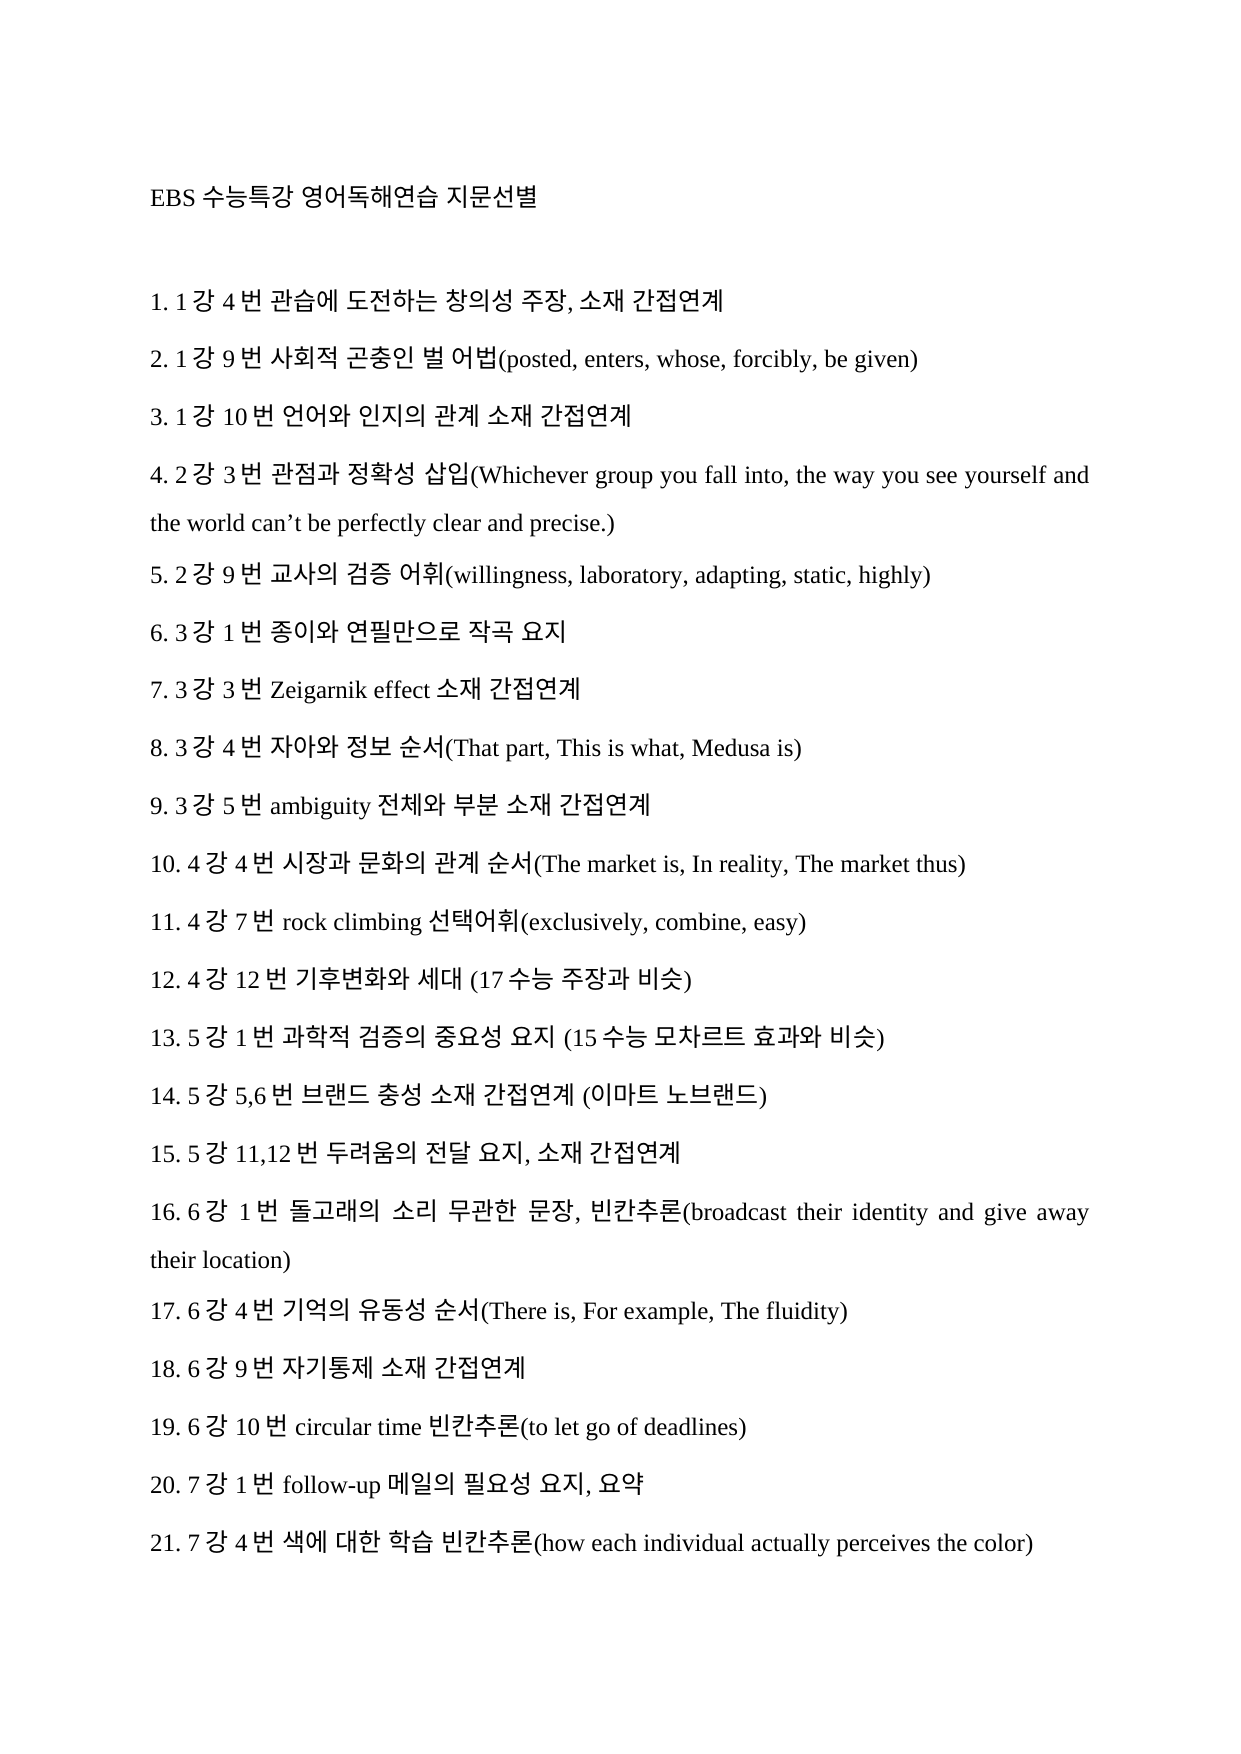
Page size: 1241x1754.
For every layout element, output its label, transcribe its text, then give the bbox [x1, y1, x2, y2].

list 6강 10번 circular time 빈칸추론(to let go of deadlines) [150, 1406, 1090, 1443]
list 6강 9번 자기통제 소재 간접연계 [150, 1348, 1090, 1385]
list 3강 5번 ambiguity 전체와 부분 소재 간접연계 [150, 786, 1090, 822]
list 6강 1번 돌고래의 소리 무관한 문장, 빈칸추론(broadcast their identity and give away their location) [150, 1191, 1090, 1273]
list 4강 4번 시장과 문화의 관계 순서(The market is, In reality, The market thus) [150, 844, 1090, 880]
list 4강 7번 rock climbing 선택어휘(exclusively, combine, easy) [150, 902, 1090, 938]
list 3강 4번 자아와 정보 순서(That part, This is what, Medusa is) [150, 728, 1090, 764]
list 2강 9번 교사의 검증 어휘(willingness, laboratory, adapting, static, highly) [150, 554, 1090, 590]
list 5강 1번 과학적 검증의 중요성 요지 (15수능 모차르트 효과와 비슷) [150, 1017, 1090, 1054]
list 3강 3번 Zeigarnik effect 소재 간접연계 [150, 670, 1090, 706]
list 5강 5,6번 브랜드 충성 소재 간접연계 (이마트 노브랜드) [150, 1075, 1090, 1112]
list 1강 4번 관습에 도전하는 창의성 주장, 소재 간접연계 [150, 281, 1090, 317]
list 1강 9번 사회적 곤충인 벌 어법(posted, enters, whose, forcibly, be given) [150, 339, 1090, 375]
list 7강 1번 follow-up 메일의 필요성 요지, 요약 [150, 1464, 1090, 1501]
list 6강 4번 기억의 유동성 순서(There is, For example, The fluidity) [150, 1291, 1090, 1327]
list 2강 3번 관점과 정확성 삽입(Whichever group you fall into, the way you see yourself and the world can’t be perfectly clear and precise.) [150, 455, 1090, 537]
list 3강 1번 종이와 연필만으로 작곡 요지 [150, 612, 1090, 648]
list 5강 11,12번 두려움의 전달 요지, 소재 간접연계 [150, 1133, 1090, 1169]
list 1강 10번 언어와 인지의 관계 소재 간접연계 [150, 397, 1090, 433]
list 7강 4번 색에 대한 학습 빈칸추론(how each individual actually perceives the color) [150, 1522, 1090, 1558]
list 4강 12번 기후변화와 세대 (17수능 주장과 비슷) [150, 959, 1090, 996]
text EBS 수능특강 영어독해연습 지문선별 [150, 177, 1090, 213]
